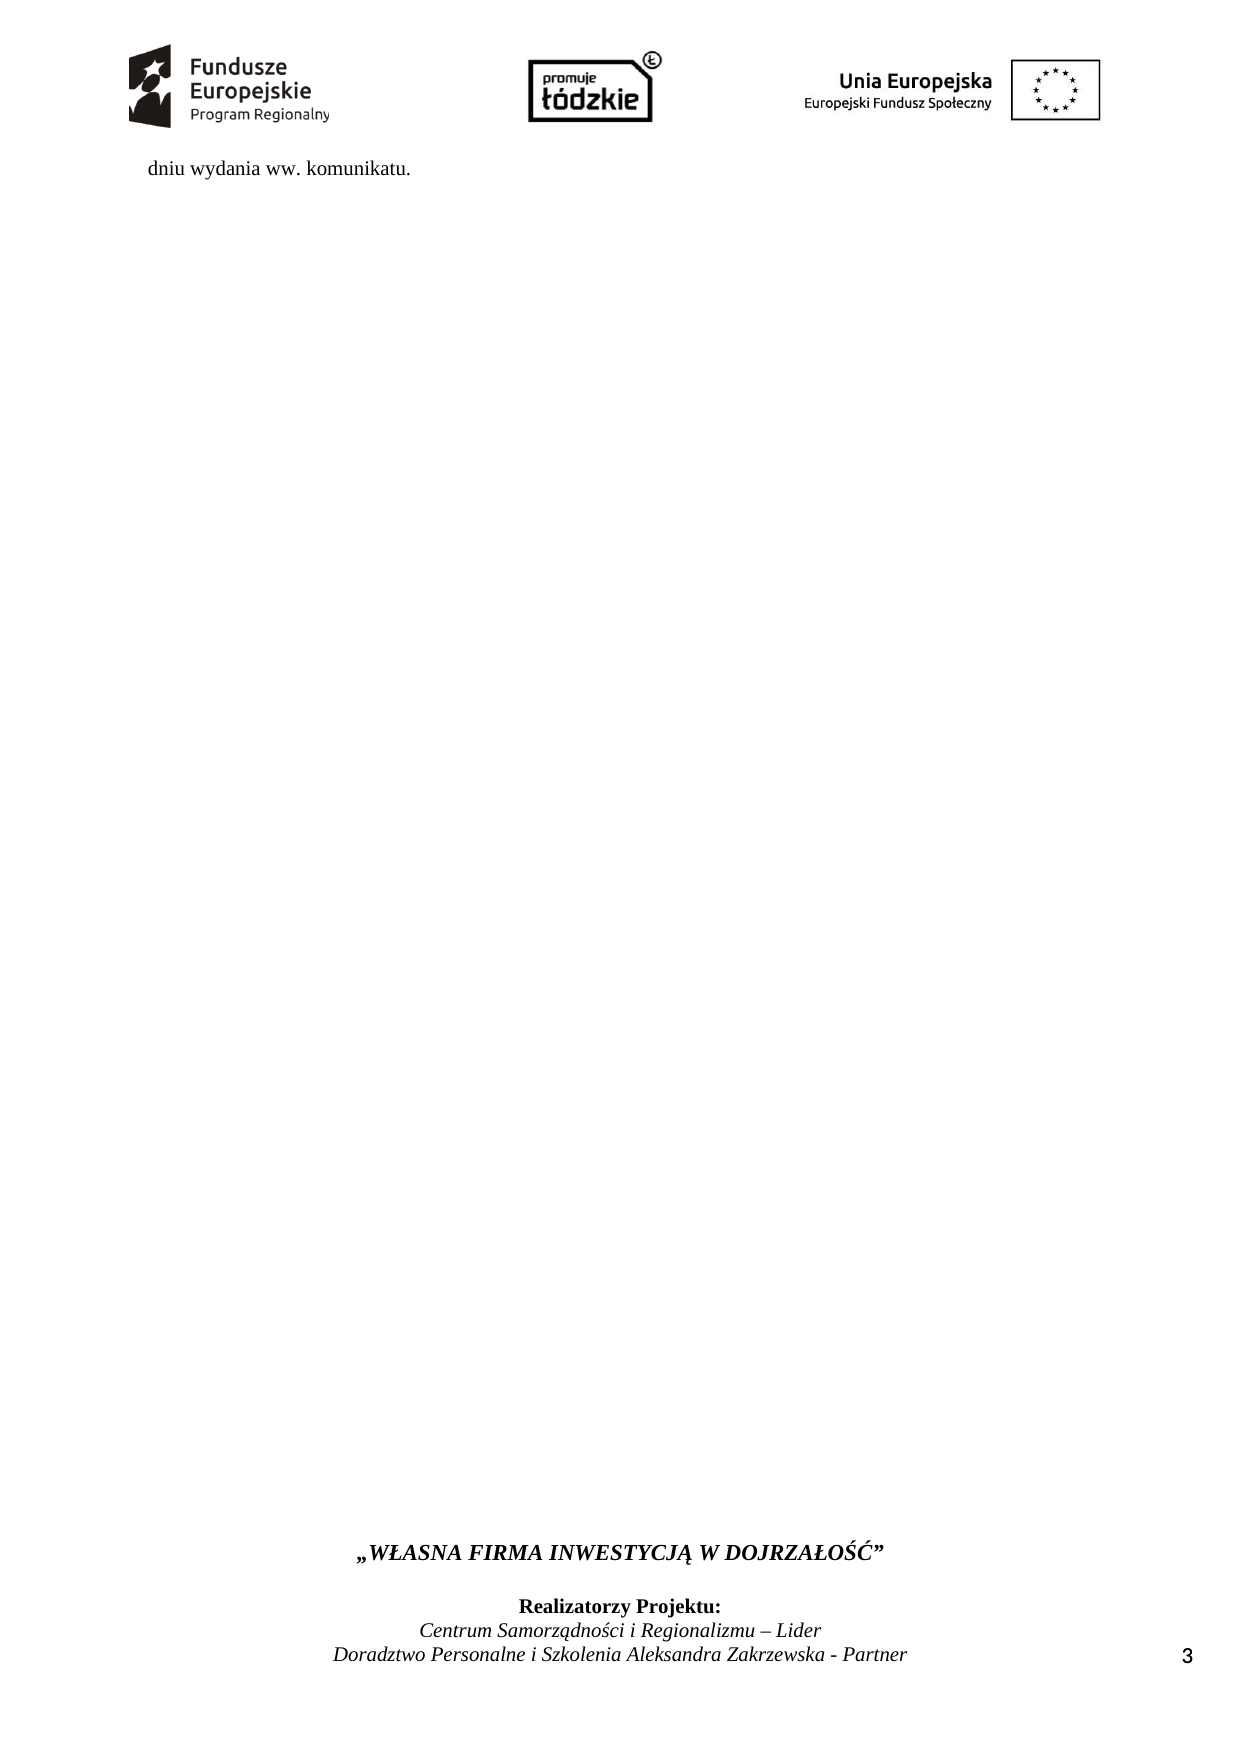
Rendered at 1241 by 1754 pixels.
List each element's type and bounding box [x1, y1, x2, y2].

text [148, 156, 1094, 180]
picture [129, 44, 329, 128]
picture [800, 55, 1104, 125]
picture [527, 50, 666, 123]
